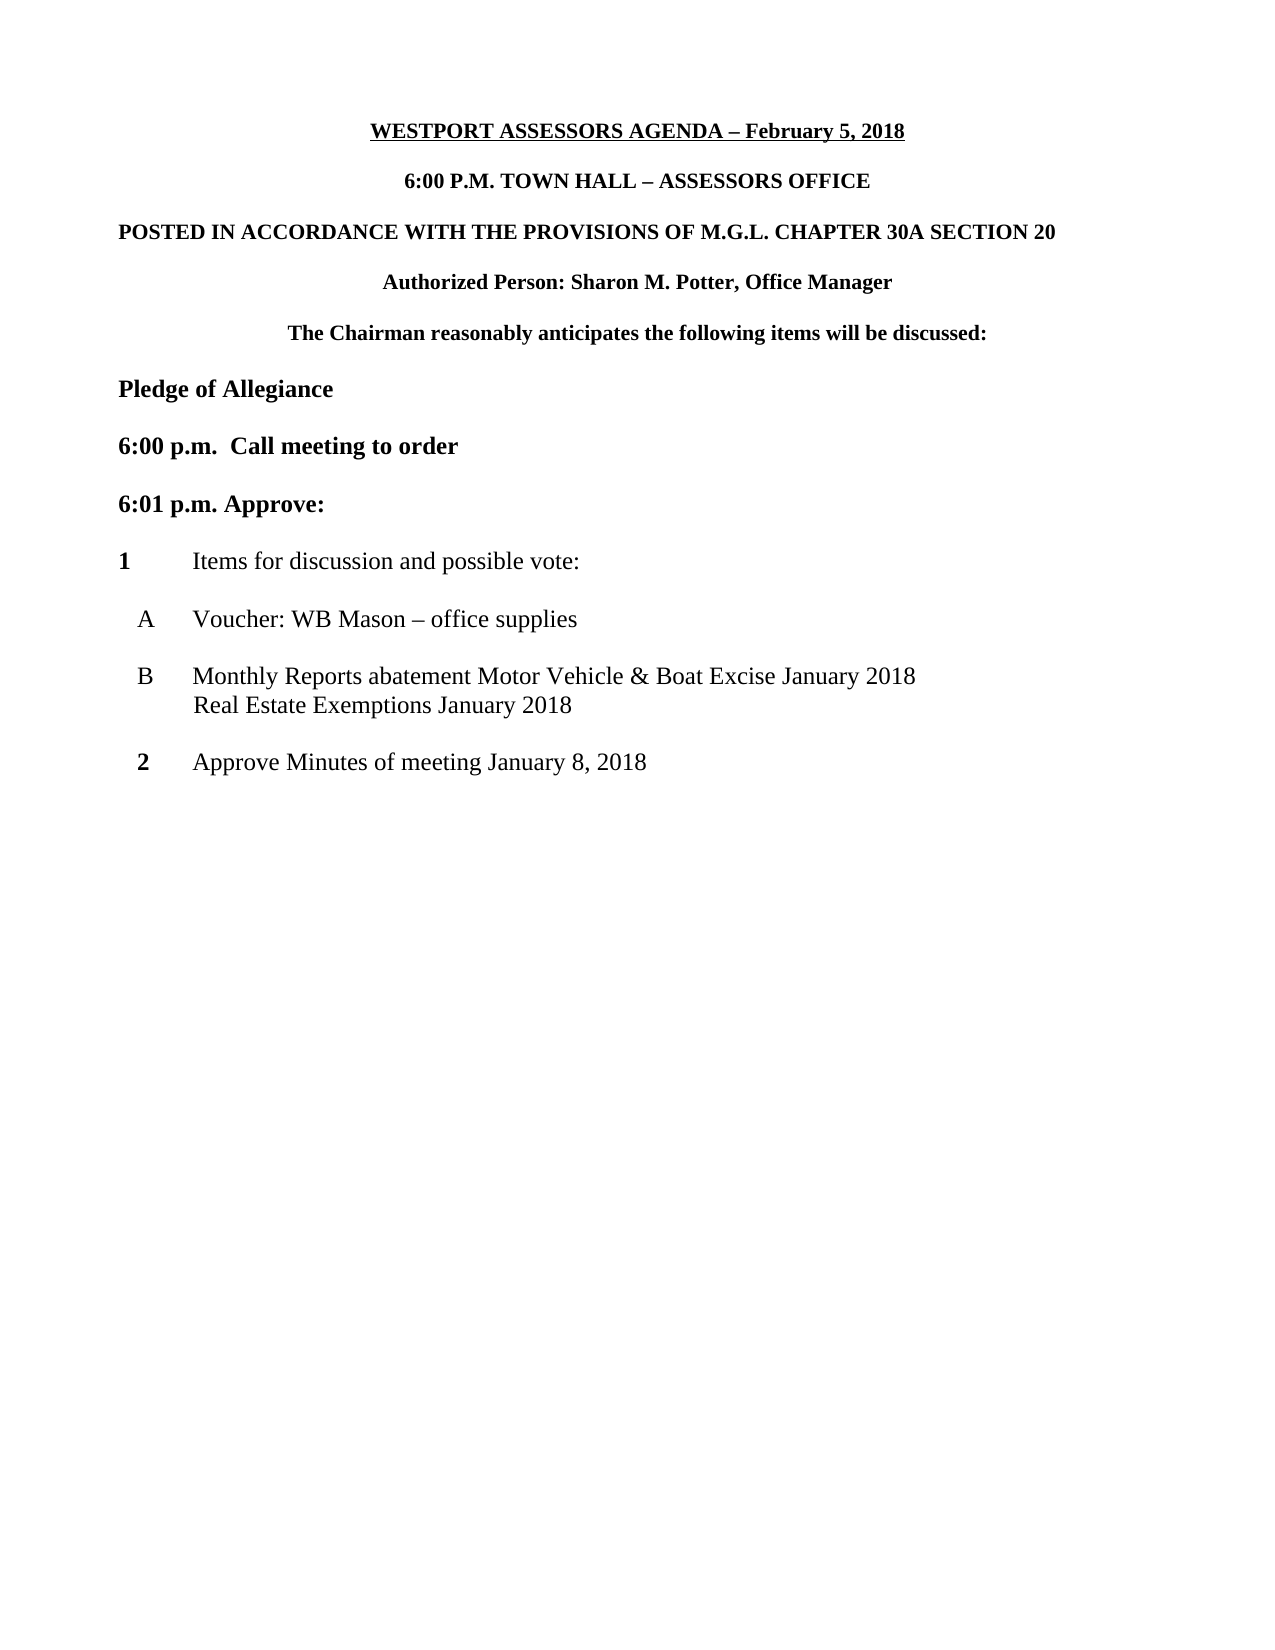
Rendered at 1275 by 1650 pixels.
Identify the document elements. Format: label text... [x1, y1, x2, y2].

text Authorized Person: Sharon M. Potter, Office Manager [118, 269, 1157, 294]
text 6:01 p.m. Approve: [118, 489, 1157, 517]
text POSTED IN ACCORDANCE WITH THE PROVISIONS OF M.G.L. CHAPTER 30A SECTION 20 [118, 219, 1157, 244]
text 6:00 p.m. Call meeting to order [118, 431, 1157, 460]
text B Monthly Reports abatement Motor Vehicle & Boat Excise January 2018 [118, 661, 1157, 690]
text WESTPORT ASSESSORS AGENDA – February 5, 2018 [118, 118, 1157, 143]
text 2 Approve Minutes of meeting January 8, 2018 [118, 747, 1157, 776]
text The Chairman reasonably anticipates the following items will be discussed: [118, 320, 1157, 345]
text 1 Items for discussion and possible vote: [118, 546, 1157, 575]
text Pledge of Allegiance [118, 374, 1157, 402]
text 6:00 P.M. TOWN HALL – ASSESSORS OFFICE [118, 168, 1157, 194]
text A Voucher: WB Mason – office supplies [118, 604, 1157, 632]
text Real Estate Exemptions January 2018 [118, 690, 1157, 719]
